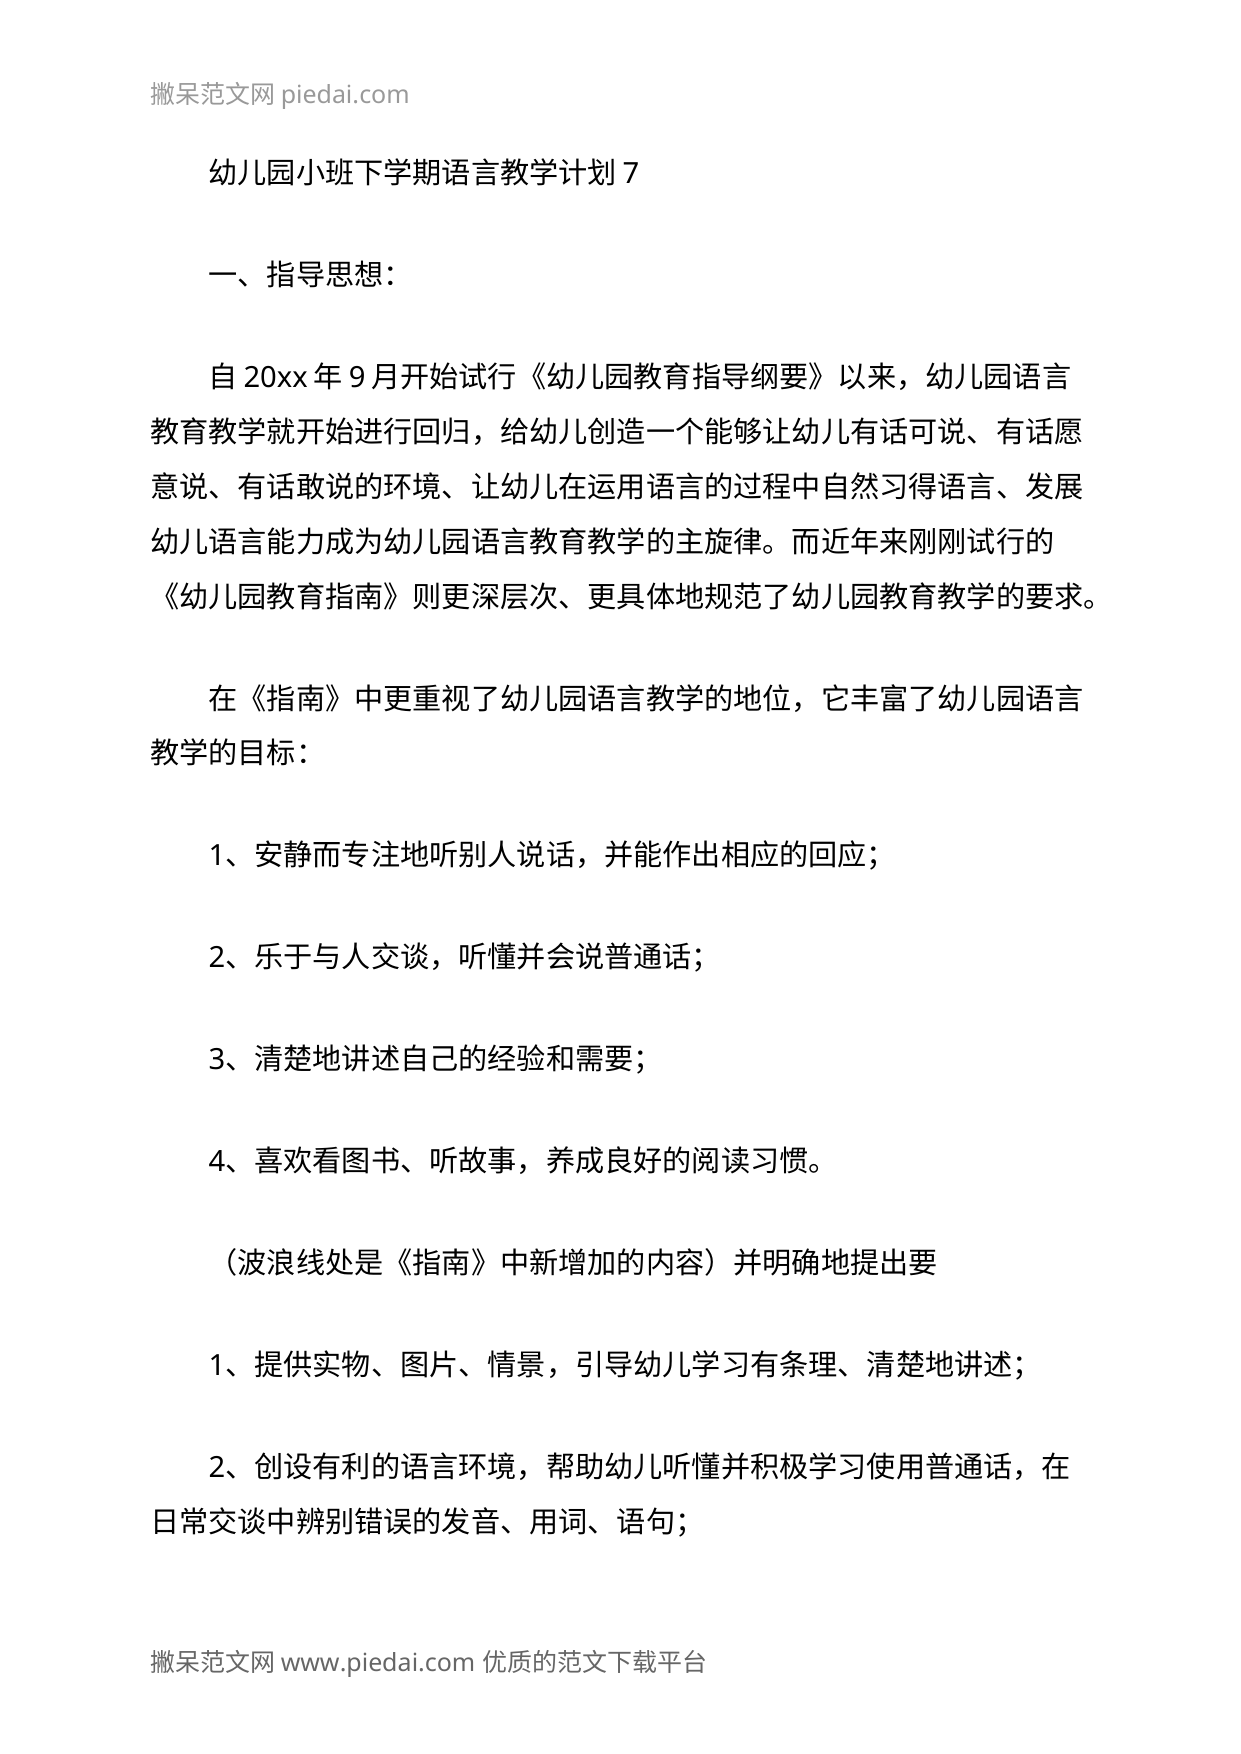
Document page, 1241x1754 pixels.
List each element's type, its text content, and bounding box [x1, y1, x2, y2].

text 幼儿园小班下学期语言教学计划7 [150, 150, 1090, 192]
text 在《指南》中更重视了幼儿园语言教学的地位，它丰富了幼儿园语言教学的目标： [150, 675, 1090, 772]
text 自20xx年9月开始试行《幼儿园教育指导纲要》以来，幼儿园语言教育教学就开始进行回归，给幼儿创造一个能够让幼儿有话可说、有话愿意说、有话敢说的环境、让幼儿在运用语言的过程中自然习得语言、发展幼儿语言能力成为幼儿园语言教育教学的主旋律。而近年来刚刚试行的《幼儿园教育指南》则更深层次、更具体地规范了幼儿园教育教学的要求。 [150, 354, 1090, 616]
text 4、喜欢看图书、听故事，养成良好的阅读习惯。 [150, 1138, 1090, 1180]
text 2、乐于与人交谈，听懂并会说普通话； [150, 934, 1090, 976]
text 一、指导思想： [150, 252, 1090, 294]
text 1、提供实物、图片、情景，引导幼儿学习有条理、清楚地讲述； [150, 1342, 1090, 1384]
text 3、清楚地讲述自己的经验和需要； [150, 1036, 1090, 1078]
text 1、安静而专注地听别人说话，并能作出相应的回应； [150, 832, 1090, 874]
text （波浪线处是《指南》中新增加的内容）并明确地提出要 [150, 1240, 1090, 1282]
text 2、创设有利的语言环境，帮助幼儿听懂并积极学习使用普通话，在日常交谈中辨别错误的发音、用词、语句； [150, 1443, 1090, 1541]
